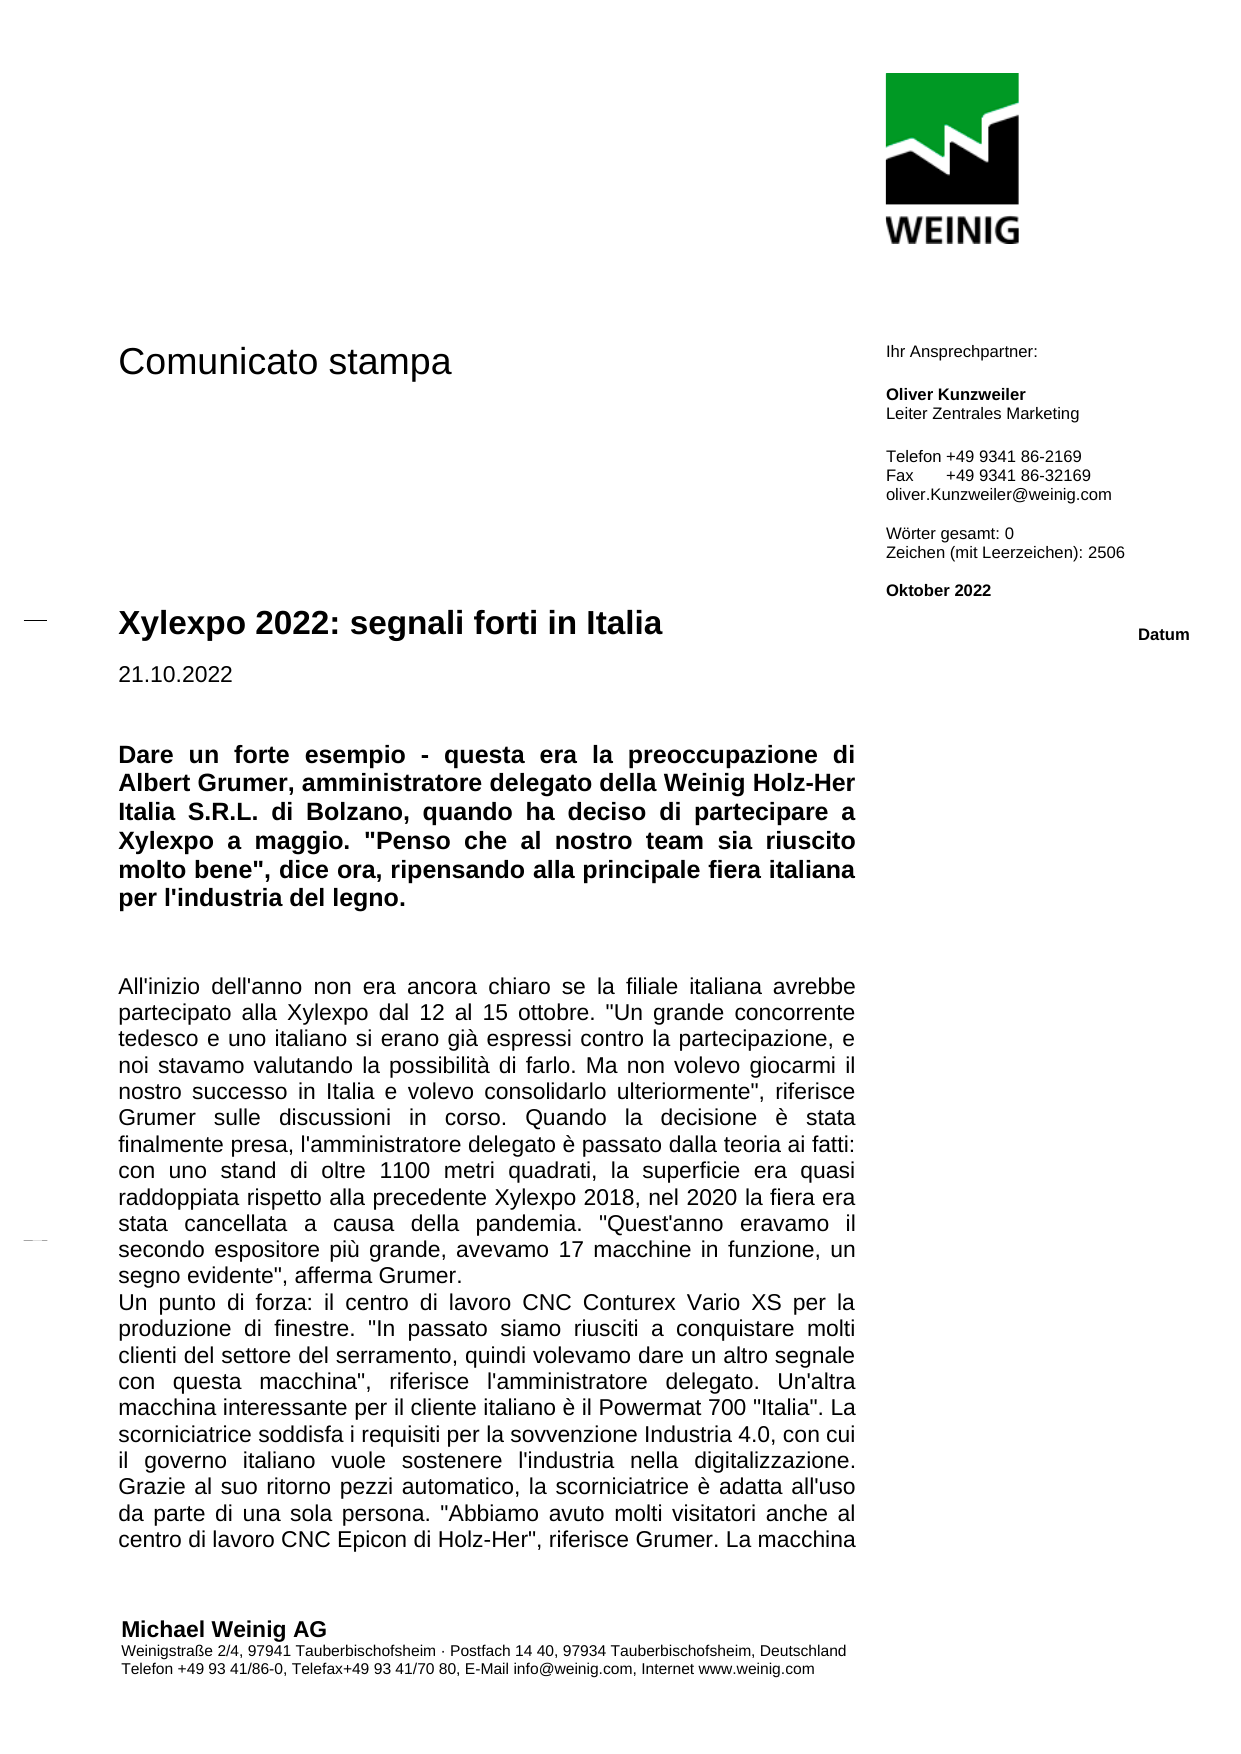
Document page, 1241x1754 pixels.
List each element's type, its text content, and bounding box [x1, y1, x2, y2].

text 21.10.2022 [118, 661, 856, 687]
text Xylexpo 2022: segnali forti in Italia [118, 603, 856, 642]
text Dare un forte esempio - questa era la preoccupazione di Albert Grumer, amministratore delegato della Weinig Holz-Her Italia S.R.L. di Bolzano, quando ha deciso di partecipare a Xylexpo a maggio. "Penso che al nostro team sia riuscito molto bene", dice ora, ripensando alla principale fiera italiana per l'industria del legno. [118, 740, 856, 912]
picture [885, 73, 1019, 244]
text All'inizio dell'anno non era ancora chiaro se la filiale italiana avrebbe partecipato alla Xylexpo dal 12 al 15 ottobre. "Un grande concorrente tedesco e uno italiano si erano già espressi contro la partecipazione, e noi stavamo valutando la possibilità di farlo. Ma non volevo giocarmi il nostro successo in Italia e volevo consolidarlo ulteriormente", riferisce Grumer sulle discussioni in corso. Quando la decisione è stata finalmente presa, l'amministratore delegato è passato dalla teoria ai fatti: con uno stand di oltre 1100 metri quadrati, la superficie era quasi raddoppiata rispetto alla precedente Xylexpo 2018, nel 2020 la fiera era stata cancellata a causa della pandemia. "Quest'anno eravamo il secondo espositore più grande, avevamo 17 macchine in funzione, un segno evidente", afferma Grumer. [118, 973, 856, 1289]
text Comunicato stampa [118, 339, 856, 382]
